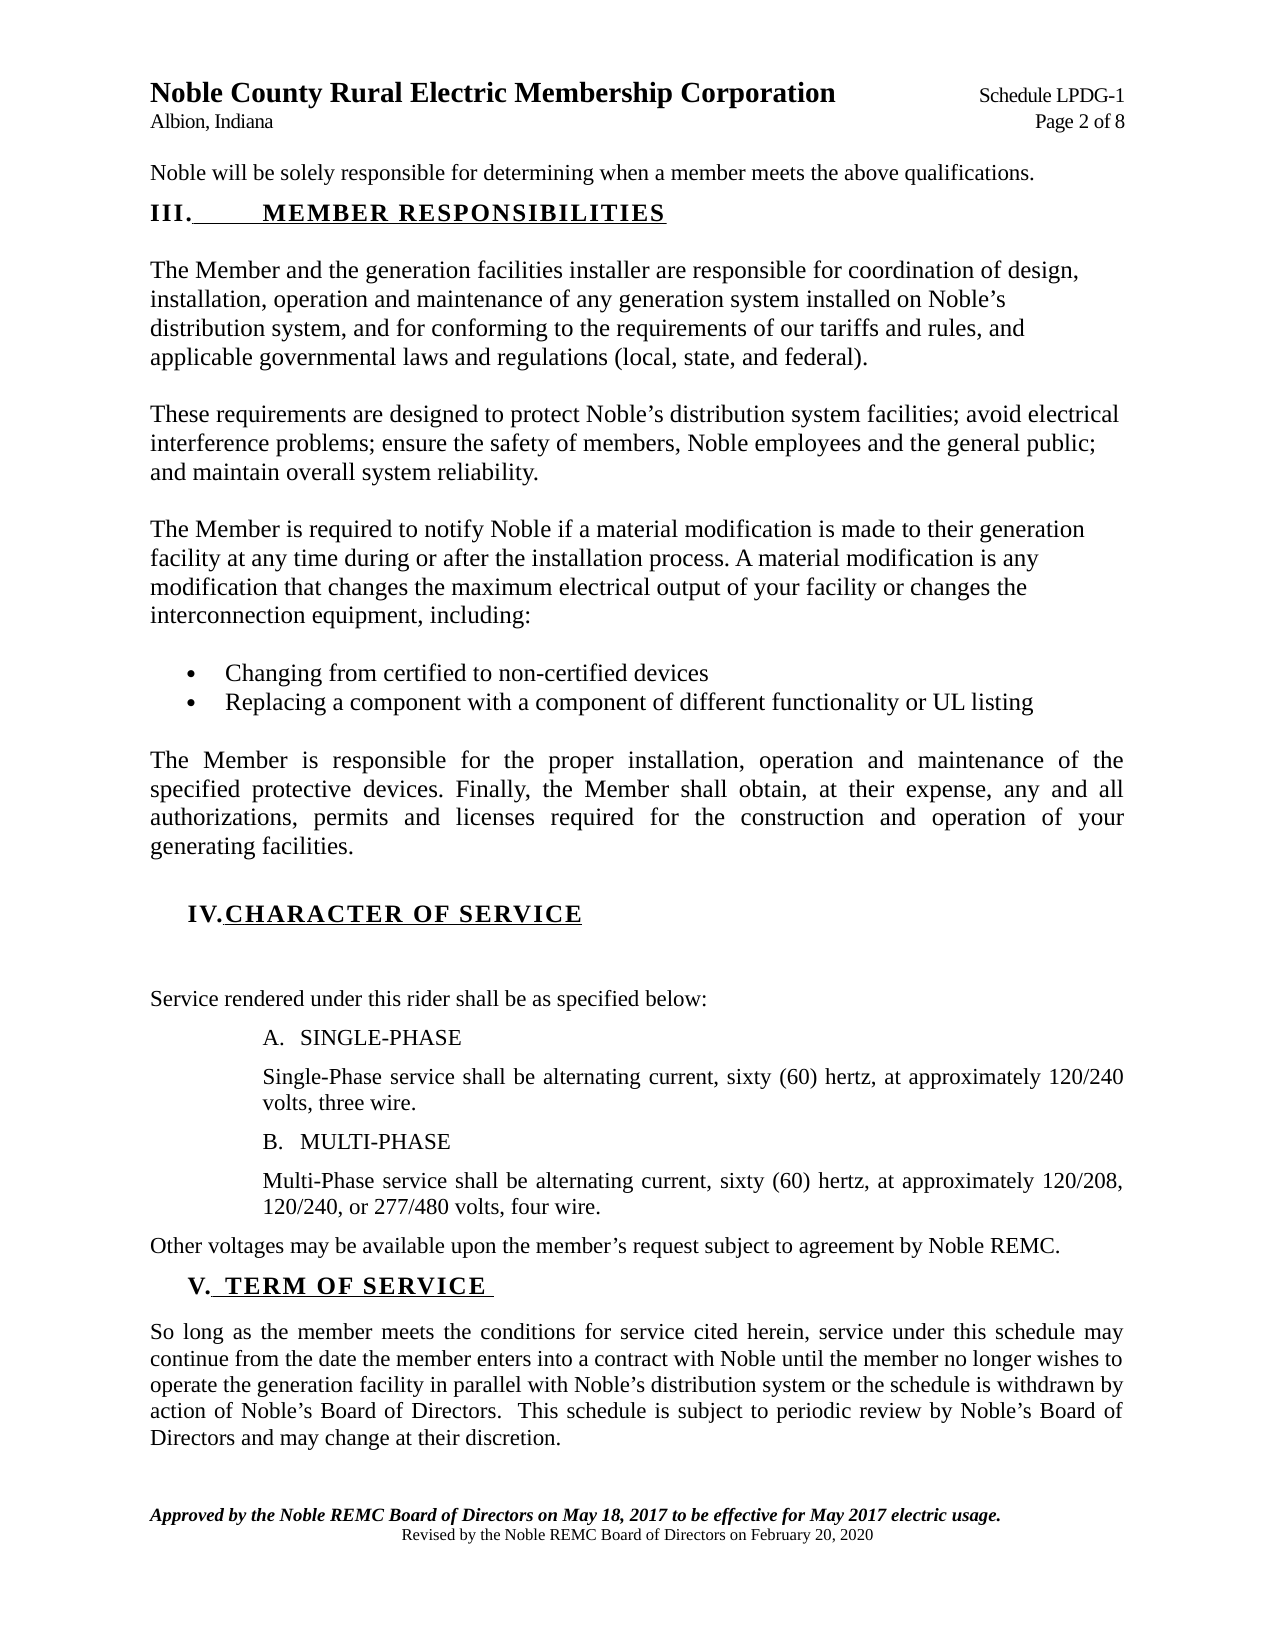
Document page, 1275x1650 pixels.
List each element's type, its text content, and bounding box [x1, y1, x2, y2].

list SINGLE-PHASE [262, 1024, 1125, 1050]
list Replacing a component with a component of different functionality or UL listing [187, 687, 1125, 716]
text The Member is responsible for the proper installation, operation and maintenance of the specified protective devices. Finally, the Member shall obtain, at their expense, any and all authorizations, permits and licenses required for the construction and operation of your generating facilities. [150, 745, 1125, 860]
subtitle Member Responsibilities The Member and the generation facilities installer are responsible for coordination of design, installation, operation and maintenance of any generation system installed on Noble’s distribution system, and for conforming to the requirements of our tariffs and rules, and applicable governmental laws and regulations (local, state, and federal). These requirements are designed to protect Noble’s distribution system facilities; avoid electrical interference problems; ensure the safety of members, Noble employees and the general public; and maintain overall system reliability. The Member is required to notify Noble if a material modification is made to their generation facility at any time during or after the installation process. A material modification is any modification that changes the maximum electrical output of your facility or changes the interconnection equipment, including: [150, 198, 1125, 629]
text Single-Phase service shall be alternating current, sixty (60) hertz, at approximately 120/240 volts, three wire. [262, 1063, 1125, 1116]
subtitle TERM OF SERVICE [187, 1271, 1125, 1300]
list Changing from certified to non-certified devices [187, 658, 1125, 687]
text Multi-Phase service shall be alternating current, sixty (60) hertz, at approximately 120/208, 120/240, or 277/480 volts, four wire. [262, 1167, 1125, 1219]
list MULTI-PHASE [262, 1128, 1125, 1154]
text So long as the member meets the conditions for service cited herein, service under this schedule may continue from the date the member enters into a contract with Noble until the member no longer wishes to operate the generation facility in parallel with Noble’s distribution system or the schedule is withdrawn by action of Noble’s Board of Directors. This schedule is subject to periodic review by Noble’s Board of Directors and may change at their discretion. [150, 1318, 1125, 1450]
text Service rendered under this rider shall be as specified below: [150, 985, 1125, 1011]
text Noble will be solely responsible for determining when a member meets the above qualifications. [150, 159, 1125, 185]
text Other voltages may be available upon the member’s request subject to agreement by Noble REMC. [150, 1232, 1125, 1258]
subtitle CHARACTER OF SERVICE [187, 899, 1125, 927]
